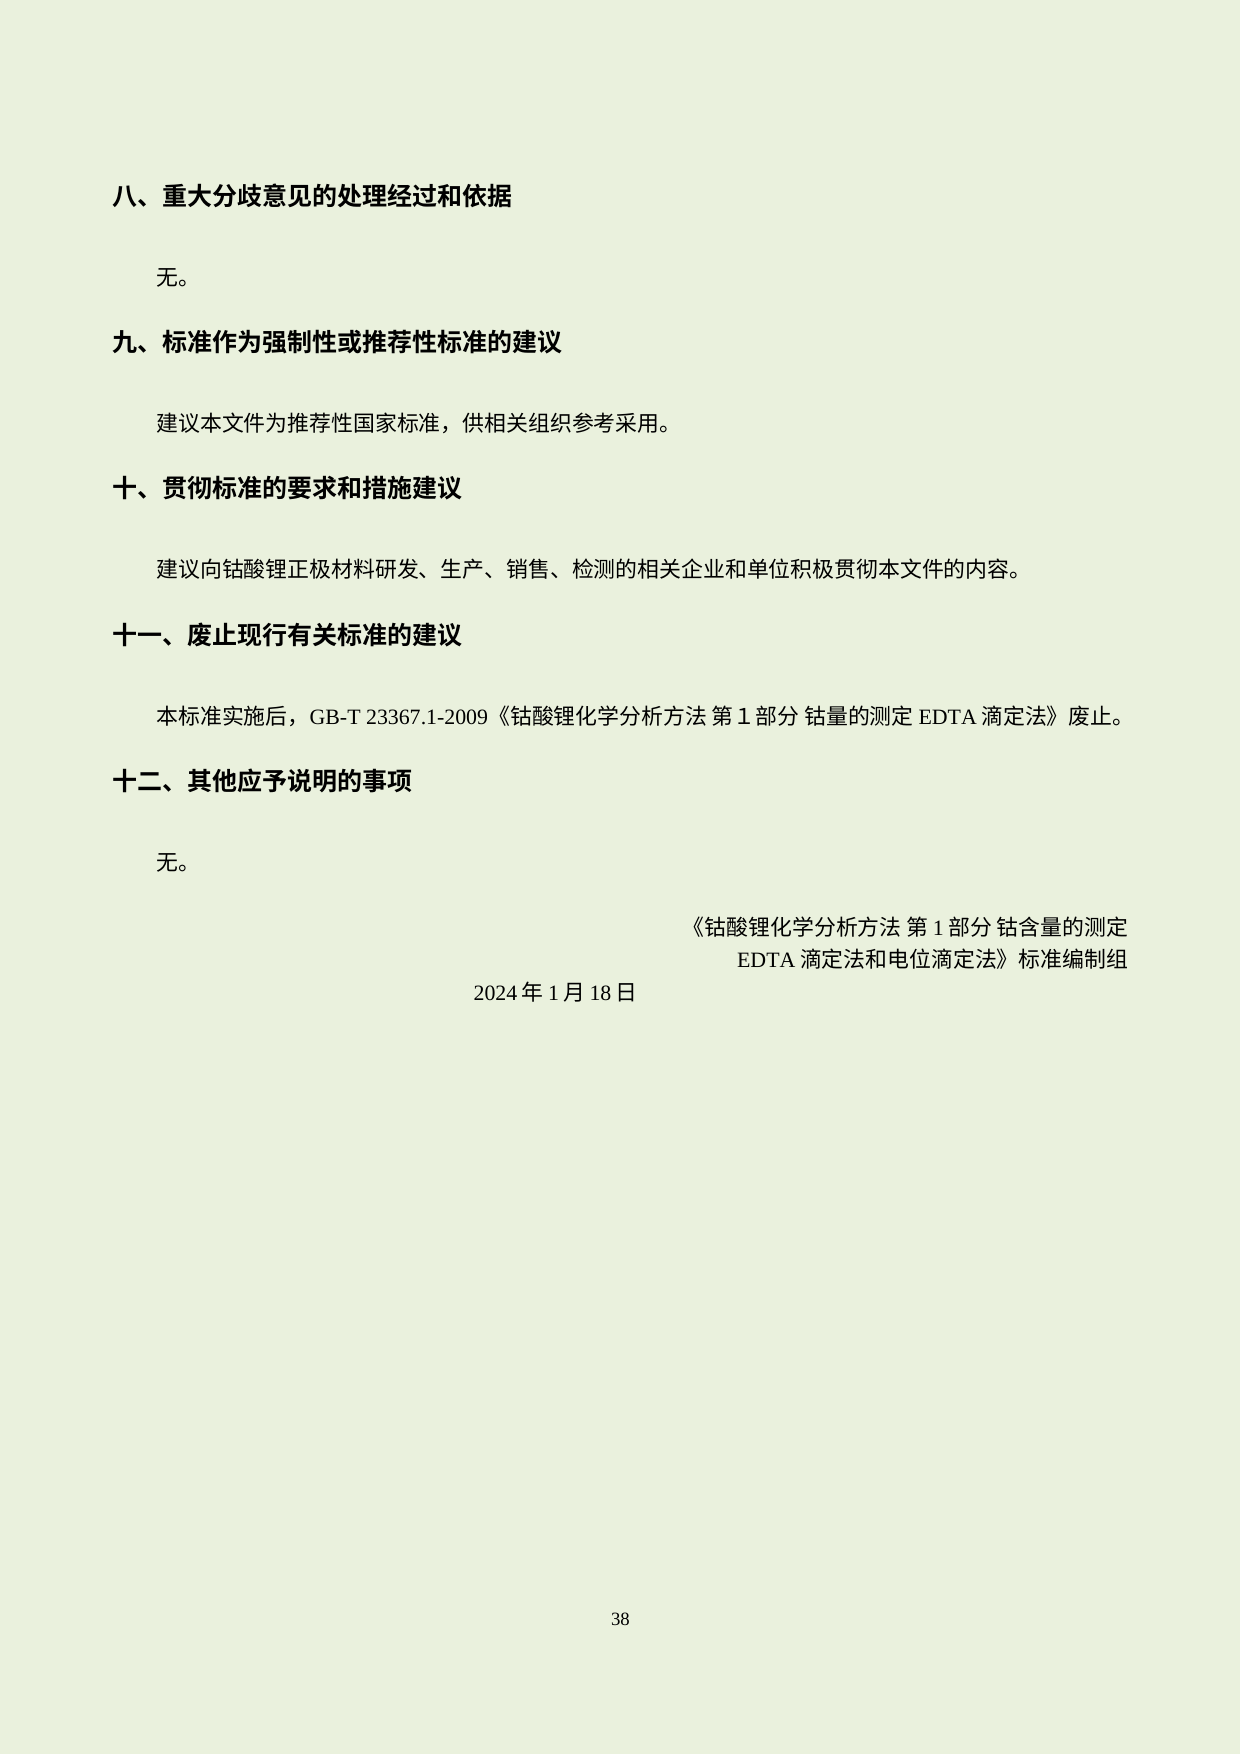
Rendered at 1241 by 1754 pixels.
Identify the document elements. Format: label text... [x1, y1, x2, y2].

text 2024年1月18日 [112, 974, 1128, 1007]
text 十二、其他应予说明的事项 [112, 747, 1128, 812]
text 建议本文件为推荐性国家标准，供相关组织参考采用。 [112, 406, 1128, 438]
text 八、重大分歧意见的处理经过和依据 [112, 162, 1128, 227]
text EDTA滴定法和电位滴定法》标准编制组 [112, 942, 1128, 974]
text 无。 [112, 259, 1128, 292]
text 无。 [112, 844, 1128, 877]
text 十一、废止现行有关标准的建议 [112, 601, 1128, 666]
text 十、贯彻标准的要求和措施建议 [112, 454, 1128, 519]
text 九、标准作为强制性或推荐性标准的建议 [112, 308, 1128, 373]
text 建议向钴酸锂正极材料研发、生产、销售、检测的相关企业和单位积极贯彻本文件的内容。 [112, 552, 1128, 584]
text 本标准实施后，GB-T 23367.1-2009《钴酸锂化学分析方法 第１部分 钴量的测定 EDTA滴定法》废止。 [112, 698, 1128, 731]
text 《钴酸锂化学分析方法 第1部分 钴含量的测定 [112, 909, 1128, 942]
